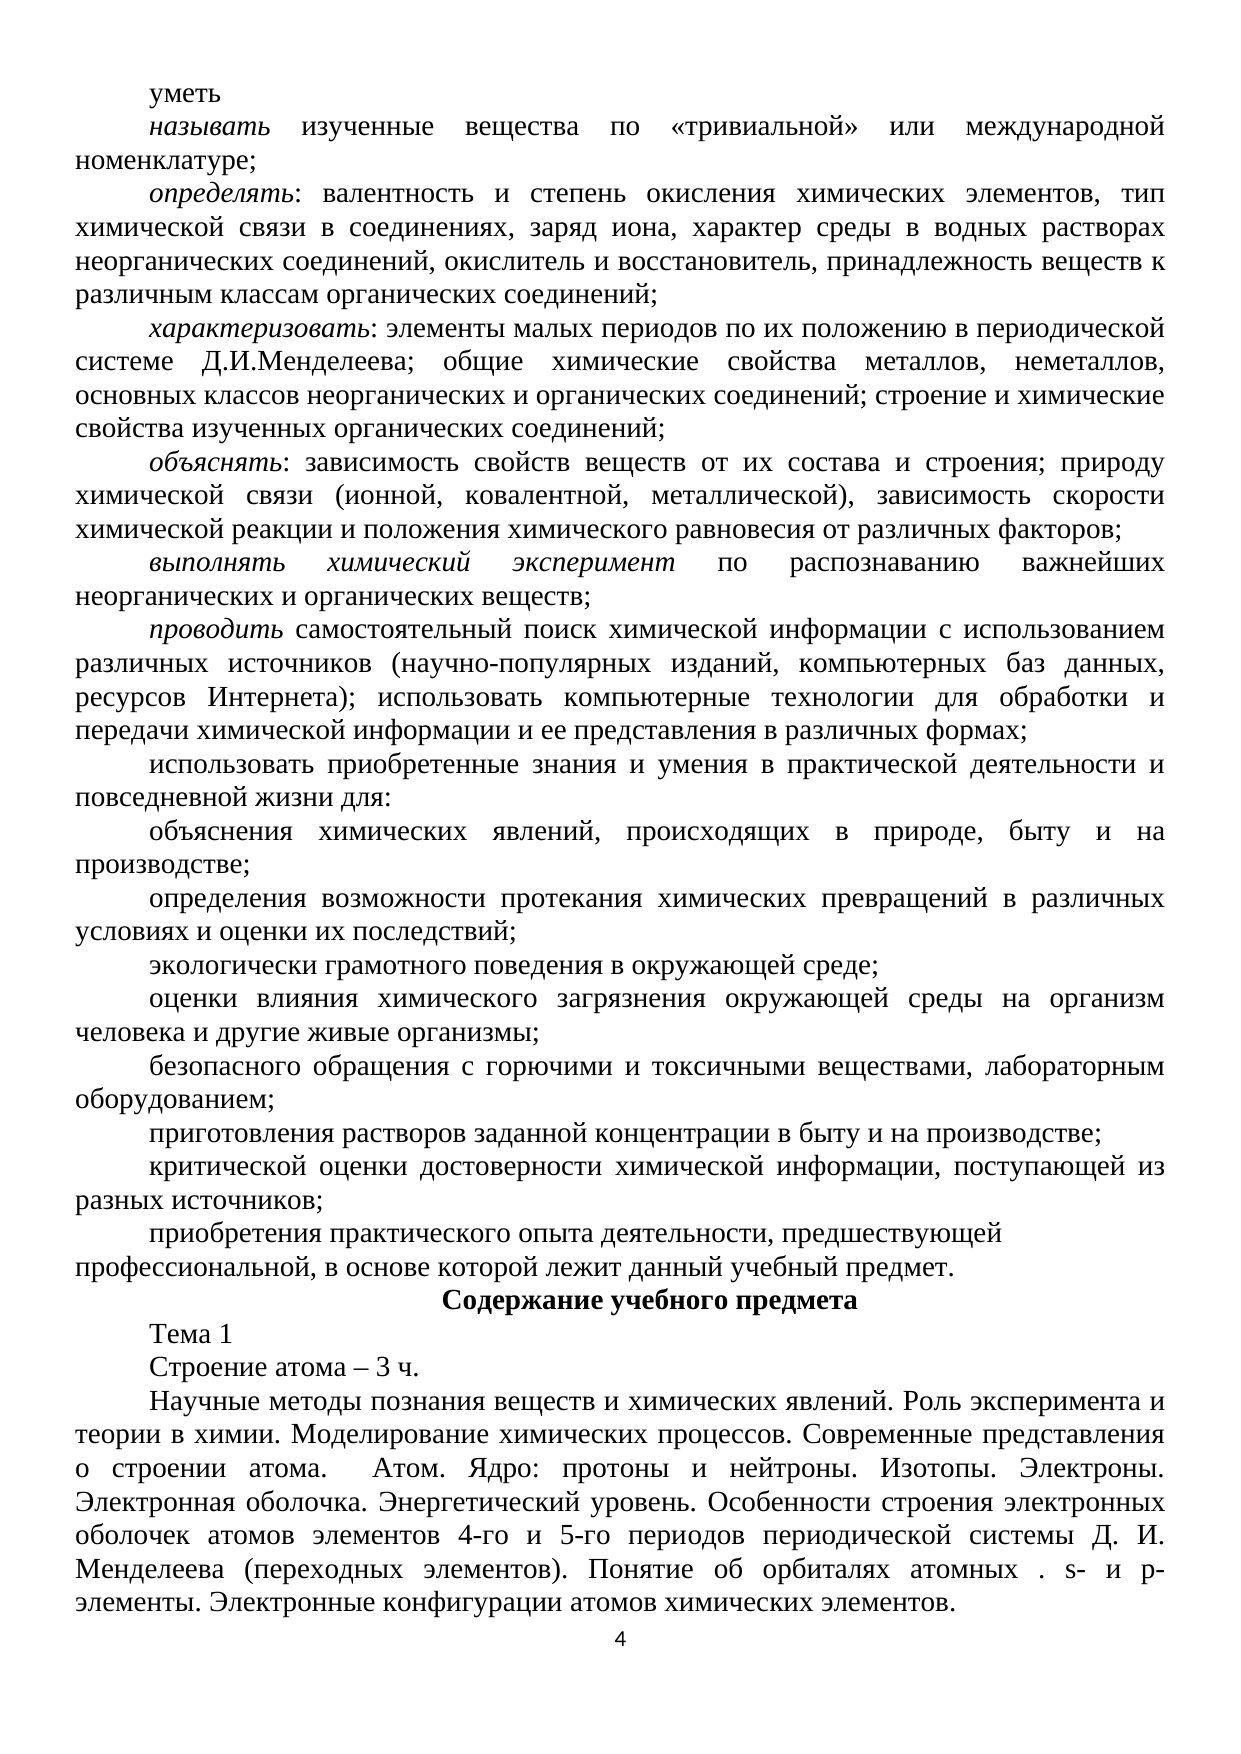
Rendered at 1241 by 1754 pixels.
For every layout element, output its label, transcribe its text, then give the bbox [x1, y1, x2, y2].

text оценки влияния химического загрязнения окружающей среды на организм человека и другие живые организмы; [75, 981, 1165, 1048]
text критической оценки достоверности химической информации, поступающей из разных источников; [75, 1148, 1165, 1215]
text экологически грамотного поведения в окружающей среде; [75, 947, 1165, 981]
text приобретения практического опыта деятельности, предшествующей профессиональной, в основе которой лежит данный учебный предмет. [75, 1215, 1165, 1282]
text Строение атома – 3 ч. [75, 1349, 1165, 1383]
text использовать приобретенные знания и умения в практической деятельности и повседневной жизни для: [75, 746, 1165, 813]
text называть изученные вещества по «тривиальной» или международной номенклатуре; [75, 108, 1165, 176]
text объяснения химических явлений, происходящих в природе, быту и на производстве; [75, 813, 1165, 880]
text определять: валентность и степень окисления химических элементов, тип химической связи в соединениях, заряд иона, характер среды в водных растворах неорганических соединений, окислитель и восстановитель, принадлежность веществ к различным классам органических соединений; [75, 176, 1165, 310]
text выполнять химический эксперимент по распознаванию важнейших неорганических и органических веществ; [75, 544, 1165, 612]
text Тема 1 [75, 1316, 1165, 1349]
text объяснять: зависимость свойств веществ от их состава и строения; природу химической связи (ионной, ковалентной, металлической), зависимость скорости химической реакции и положения химического равновесия от различных факторов; [75, 444, 1165, 544]
text безопасного обращения с горючими и токсичными веществами, лабораторным оборудованием; [75, 1048, 1165, 1115]
text Научные методы познания веществ и химических явлений. Роль эксперимента и теории в химии. Моделирование химических процессов. Современные представления о строении атома. Атом. Ядро: протоны и нейтроны. Изотопы. Электроны. Электронная оболочка. Энергетический уровень. Особенности строения электронных оболочек атомов элементов 4-го и 5-го периодов периодической системы Д. И. Менделеева (переходных элементов). Понятие об орбиталях атомных . s- и р-элементы. Электронные конфигурации атомов химических элементов. [75, 1383, 1165, 1618]
text проводить самостоятельный поиск химической информации с использованием различных источников (научно-популярных изданий, компьютерных баз данных, ресурсов Интернета); использовать компьютерные технологии для обработки и передачи химической информации и ее представления в различных формах; [75, 612, 1165, 746]
text характеризовать: элементы малых периодов по их положению в периодической системе Д.И.Менделеева; общие химические свойства металлов, неметаллов, основных классов неорганических и органических соединений; строение и химические свойства изученных органических соединений; [75, 310, 1165, 444]
text уметь [75, 75, 1165, 108]
text приготовления растворов заданной концентрации в быту и на производстве; [75, 1115, 1165, 1148]
text определения возможности протекания химических превращений в различных условиях и оценки их последствий; [75, 880, 1165, 947]
text Содержание учебного предмета [75, 1282, 1165, 1316]
